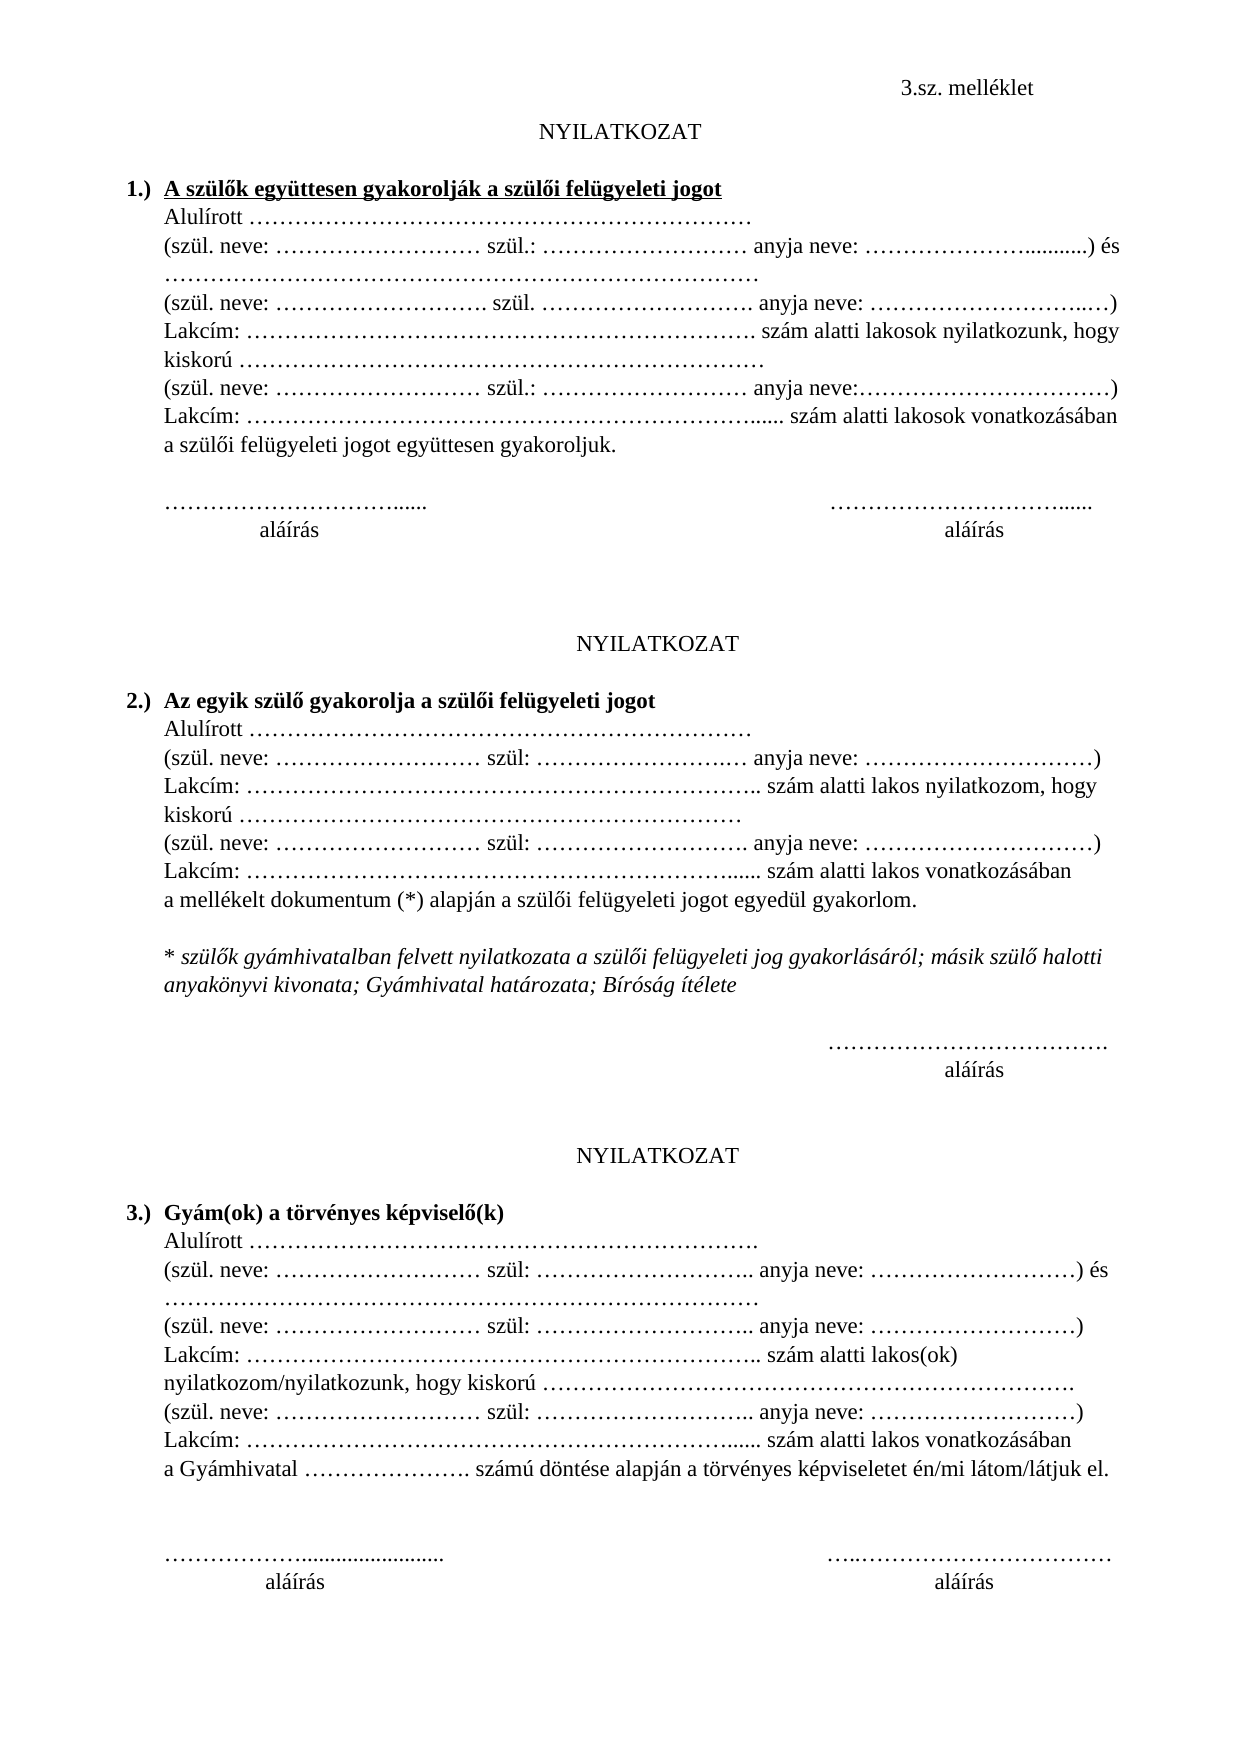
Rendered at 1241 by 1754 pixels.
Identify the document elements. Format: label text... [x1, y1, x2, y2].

list * szülők gyámhivatalban felvett nyilatkozata a szülői felügyeleti jog gyakorlásáról; másik szülő halotti anyakönyvi kivonata; Gyámhivatal határozata; Bíróság ítélete [164, 943, 1152, 998]
list ………………………………. [164, 1028, 1152, 1054]
list Lakcím: …………………………………………………………. szám alatti lakosok nyilatkozunk, hogy [164, 317, 1152, 343]
list (szül. neve: ……………………… szül: ………………………. anyja neve: …………………………) [164, 829, 1152, 855]
list (szül. neve: ……………………… szül.: ……………………… anyja neve: …………………...........) és [164, 232, 1152, 258]
list Gyám(ok) a törvényes képviselő(k) [126, 1199, 1152, 1225]
list aláírás [164, 1057, 1152, 1083]
list (szül. neve: ……………………… szül.: ……………………… anyja neve:……………………………) [164, 374, 1152, 400]
list NYILATKOZAT [164, 1142, 1152, 1168]
list …………………………...... …………………………...... [164, 488, 1152, 514]
list (szül. neve: ……………………… szül: …………………….… anyja neve: …………………………) [164, 744, 1152, 770]
list kiskorú ………………………………………………………… [164, 801, 1152, 827]
list nyilatkozom/nyilatkozunk, hogy kiskorú ……………………………………………………………. [164, 1369, 1152, 1396]
list Alulírott ………………………………………………………… [164, 715, 1152, 742]
list a mellékelt dokumentum (*) alapján a szülői felügyeleti jogot egyedül gyakorlom. [164, 886, 1152, 912]
list (szül. neve: ……………………… szül: ……………………….. anyja neve: ………………………) [164, 1312, 1152, 1339]
list a szülői felügyeleti jogot együttesen gyakoroljuk. [164, 431, 1152, 457]
list Lakcím: ………………………………………………………...... szám alatti lakos vonatkozásában [164, 1426, 1152, 1453]
list aláírás aláírás [164, 516, 1152, 543]
list A szülők együttesen gyakorolják a szülői felügyeleti jogot [126, 175, 1152, 201]
list (szül. neve: ……………………… szül: ……………………….. anyja neve: ………………………) és [164, 1256, 1152, 1282]
list aláírás aláírás [164, 1568, 1152, 1595]
list Lakcím: ………………………………………………………….. szám alatti lakos(ok) [164, 1341, 1152, 1367]
list (szül. neve: ………………………. szül. ………………………. anyja neve: ………………………..…) [164, 289, 1152, 315]
list …………………………………………………………………… [164, 260, 1152, 287]
list Alulírott …………………………………………………………. [164, 1227, 1152, 1253]
list Lakcím: ………………………………………………………...... szám alatti lakos vonatkozásában [164, 857, 1152, 884]
list Az egyik szülő gyakorolja a szülői felügyeleti jogot [126, 687, 1152, 713]
list NYILATKOZAT [164, 630, 1152, 656]
list …………………………………………………………………… [164, 1284, 1152, 1310]
list Lakcím: ………………………………………………………….. szám alatti lakos nyilatkozom, hogy [164, 772, 1152, 798]
list a Gyámhivatal …………………. számú döntése alapján a törvényes képviseletet én/mi látom/látjuk el. [164, 1455, 1152, 1481]
list (szül. neve: ……………………… szül: ……………………….. anyja neve: ………………………) [164, 1398, 1152, 1424]
list ………………......................... …..…………………………… [164, 1540, 1152, 1566]
list Alulírott ………………………………………………………… [164, 203, 1152, 230]
text NYILATKOZAT [89, 118, 1152, 144]
list kiskorú …………………………………………………………… [164, 346, 1152, 372]
list Lakcím: …………………………………………………………...... szám alatti lakosok vonatkozásában [164, 402, 1152, 429]
